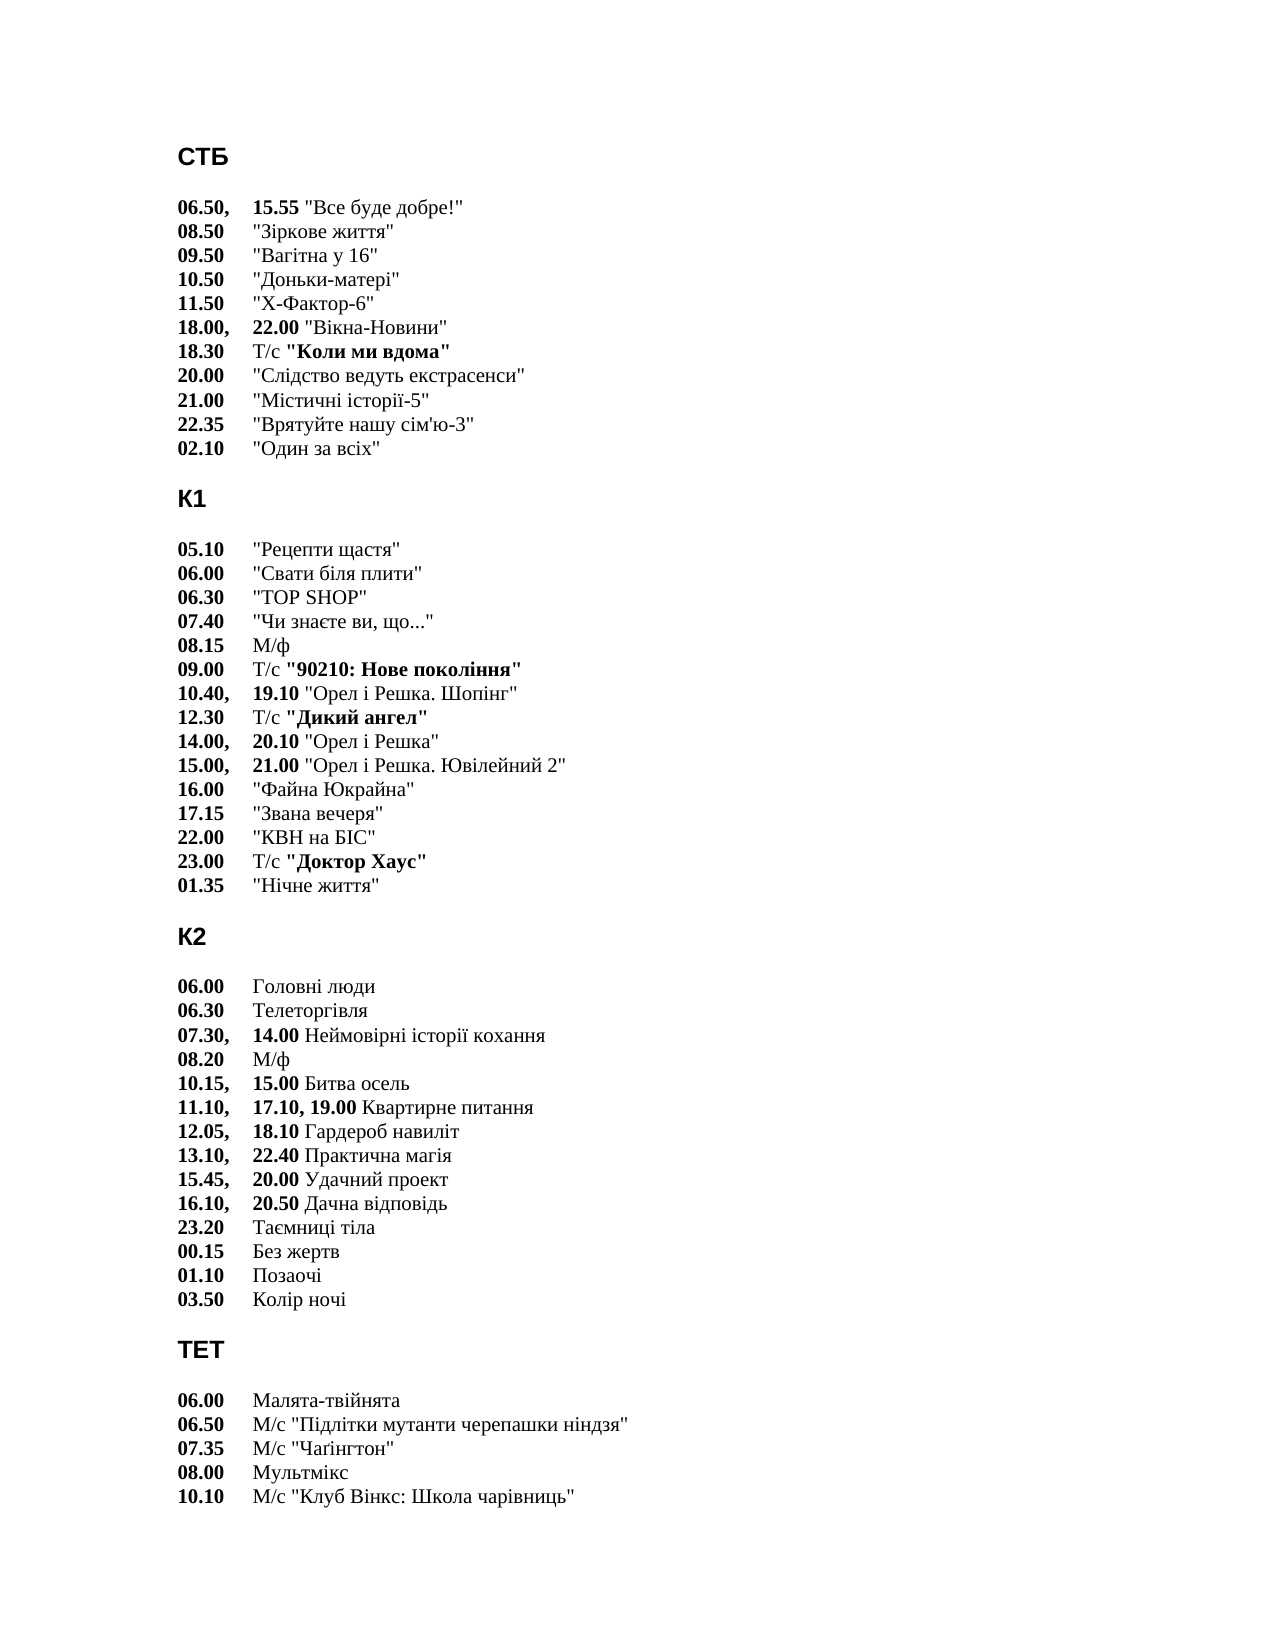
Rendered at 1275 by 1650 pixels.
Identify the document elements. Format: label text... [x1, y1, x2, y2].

text 06.30 "TOP SHOP" [177, 585, 1186, 609]
text 11.50 "Х-Фактор-6" [177, 291, 1186, 315]
text 00.15 Без жертв [177, 1239, 1186, 1263]
text 12.05, 18.10 Гардероб навиліт [177, 1119, 1186, 1143]
text 14.00, 20.10 "Орел і Решка" [177, 729, 1186, 753]
text 10.15, 15.00 Битва осель [177, 1071, 1186, 1095]
text 06.30 Телеторгівля [177, 998, 1186, 1022]
text 21.00 "Містичні історії-5" [177, 387, 1186, 412]
text 23.20 Таємниці тіла [177, 1215, 1186, 1239]
text 17.15 "Звана вечеря" [177, 801, 1186, 825]
text 07.35 М/с "Чаґінгтон" [177, 1436, 1186, 1460]
text 01.35 "Нічне життя" [177, 873, 1186, 897]
text 06.00 Головні люди [177, 974, 1186, 998]
text 15.45, 20.00 Удачний проект [177, 1167, 1186, 1191]
text 06.00 "Свати біля плити" [177, 561, 1186, 585]
text 02.10 "Один за всіх" [177, 436, 1186, 460]
text 15.00, 21.00 "Орел і Решка. Ювілейний 2" [177, 753, 1186, 777]
text 09.00 Т/с "90210: Нове покоління" [177, 657, 1186, 681]
text 12.30 Т/с "Дикий ангел" [177, 705, 1186, 729]
text 20.00 "Слідство ведуть екстрасенси" [177, 363, 1186, 387]
text 01.10 Позаочі [177, 1263, 1186, 1287]
text 11.10, 17.10, 19.00 Квартирне питання [177, 1095, 1186, 1119]
text 10.10 М/с "Клуб Вінкс: Школа чарівниць" [177, 1484, 1186, 1508]
text 22.00 "КВН на БІС" [177, 825, 1186, 849]
text 06.50 М/с "Підлітки мутанти черепашки ніндзя" [177, 1412, 1186, 1436]
text 08.20 М/ф [177, 1047, 1186, 1071]
text 23.00 Т/с "Доктор Хаус" [177, 849, 1186, 873]
text К2 [177, 922, 1186, 950]
text 18.00, 22.00 "Вікна-Новини" [177, 315, 1186, 339]
text 06.50, 15.55 "Все буде добре!" [177, 195, 1186, 219]
text 08.00 Мультмікс [177, 1460, 1186, 1484]
text 07.40 "Чи знаєте ви, що..." [177, 609, 1186, 633]
text 13.10, 22.40 Практична магія [177, 1143, 1186, 1167]
text 06.00 Малята-твійнята [177, 1388, 1186, 1412]
text 08.50 "Зіркове життя" [177, 219, 1186, 243]
text 16.10, 20.50 Дачна відповідь [177, 1191, 1186, 1215]
text 03.50 Колір ночі [177, 1287, 1186, 1311]
text 10.50 "Доньки-матері" [177, 267, 1186, 291]
text 10.40, 19.10 "Орел і Решка. Шопінг" [177, 681, 1186, 705]
text СТБ [177, 142, 1186, 171]
text ТЕТ [177, 1335, 1186, 1364]
text 22.35 "Врятуйте нашу сім'ю-3" [177, 412, 1186, 436]
text 05.10 "Рецепти щастя" [177, 537, 1186, 561]
text 18.30 Т/с "Коли ми вдома" [177, 339, 1186, 363]
text 07.30, 14.00 Неймовірні історії кохання [177, 1022, 1186, 1047]
text 16.00 "Файна Юкрайна" [177, 777, 1186, 801]
text 09.50 "Вагітна у 16" [177, 243, 1186, 267]
text К1 [177, 484, 1186, 512]
text 08.15 М/ф [177, 633, 1186, 657]
